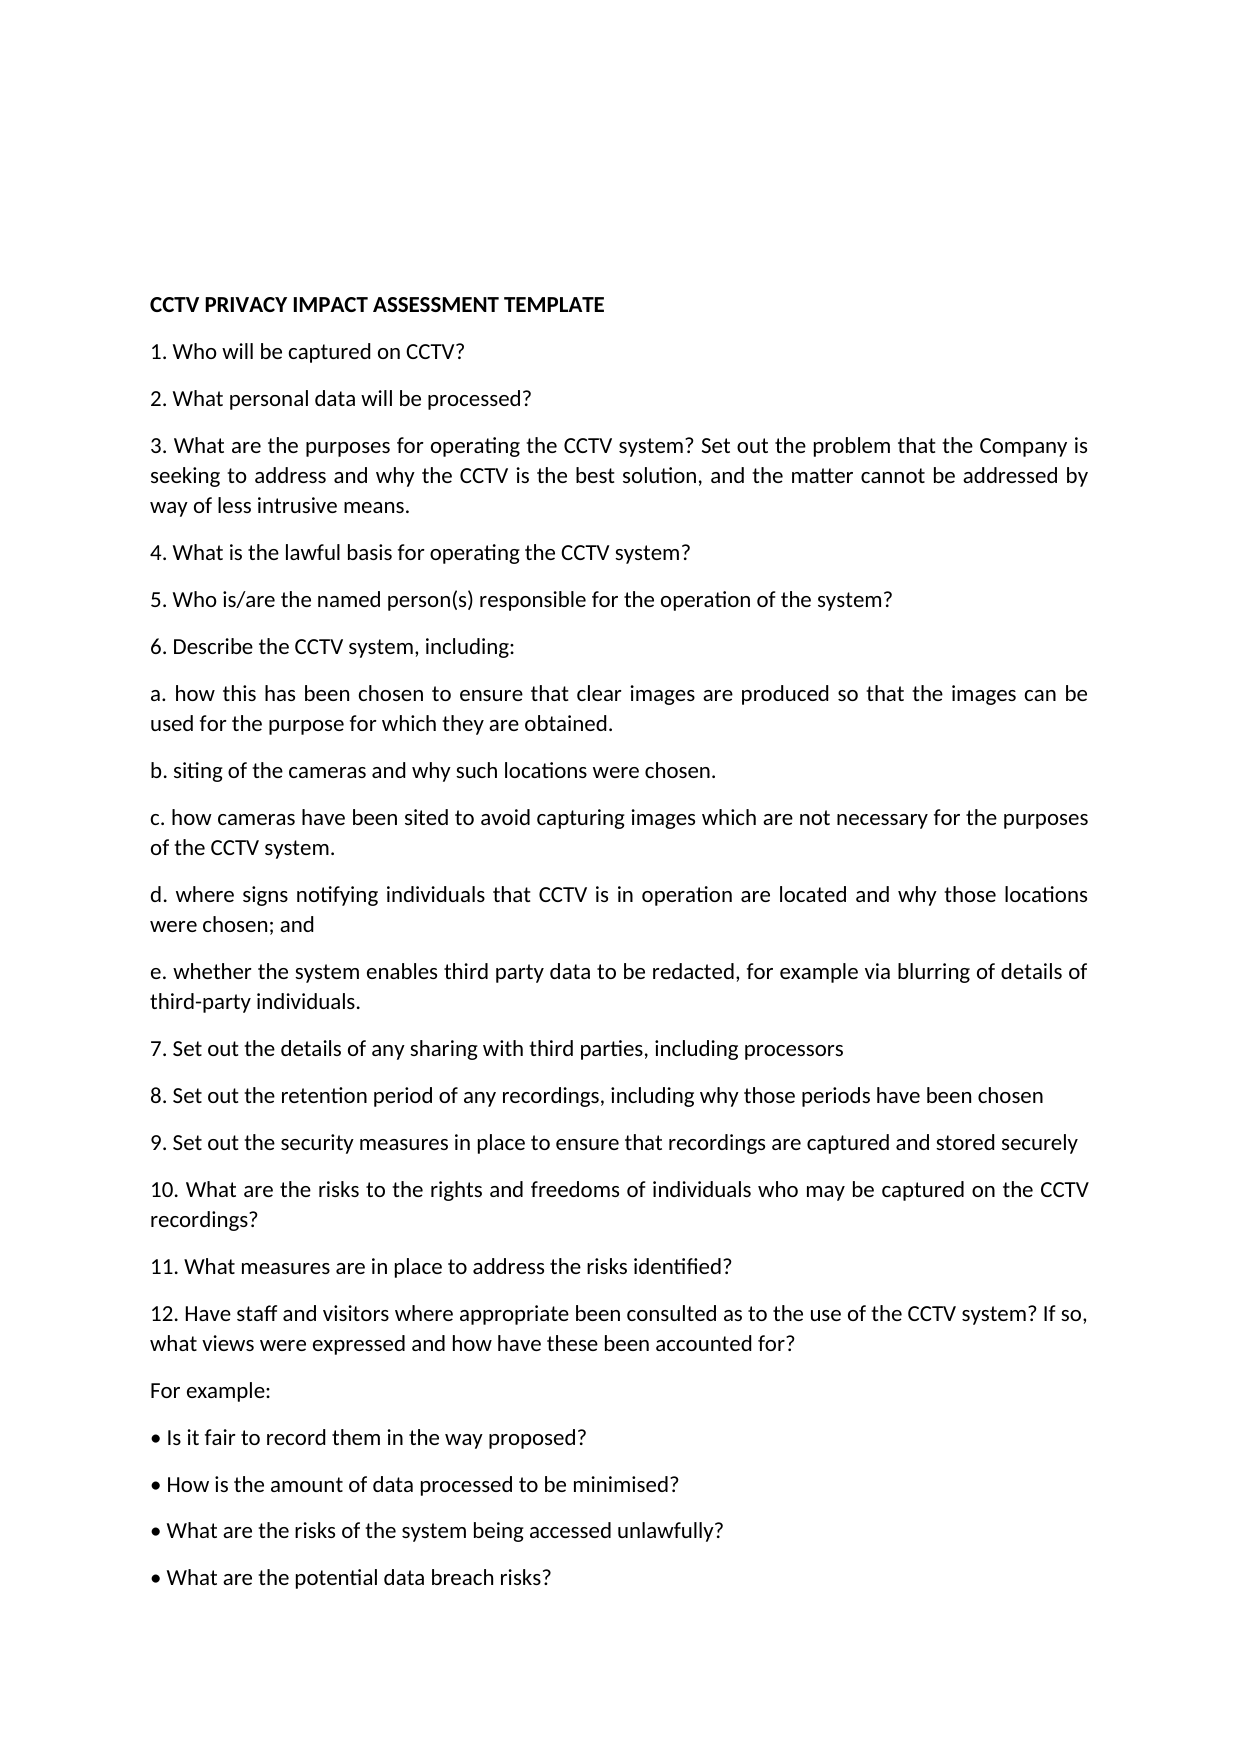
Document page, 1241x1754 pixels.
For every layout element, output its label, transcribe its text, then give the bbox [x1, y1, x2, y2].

text 10. What are the risks to the rights and freedoms of individuals who may be captured on the CCTV recordings? [150, 1175, 1090, 1233]
text 3. What are the purposes for operating the CCTV system? Set out the problem that the Company is seeking to address and why the CCTV is the best solution, and the matter cannot be addressed by way of less intrusive means. [150, 431, 1090, 520]
text CCTV PRIVACY IMPACT ASSESSMENT TEMPLATE [150, 291, 1090, 319]
text a. how this has been chosen to ensure that clear images are produced so that the images can be used for the purpose for which they are obtained. [150, 679, 1090, 737]
text 12. Have staff and visitors where appropriate been consulted as to the use of the CCTV system? If so, what views were expressed and how have these been accounted for? [150, 1299, 1090, 1357]
text • What are the potential data breach risks? [150, 1563, 1090, 1592]
text 7. Set out the details of any sharing with third parties, including processors [150, 1034, 1090, 1062]
text • Is it fair to record them in the way proposed? [150, 1423, 1090, 1451]
text 2. What personal data will be processed? [150, 384, 1090, 412]
text For example: [150, 1376, 1090, 1404]
text c. how cameras have been sited to avoid capturing images which are not necessary for the purposes of the CCTV system. [150, 803, 1090, 861]
text e. whether the system enables third party data to be redacted, for example via blurring of details of third-party individuals. [150, 957, 1090, 1016]
text 11. What measures are in place to address the risks identified? [150, 1252, 1090, 1280]
text 5. Who is/are the named person(s) responsible for the operation of the system? [150, 585, 1090, 613]
text 1. Who will be captured on CCTV? [150, 337, 1090, 366]
text b. siting of the cameras and why such locations were chosen. [150, 756, 1090, 784]
text 4. What is the lawful basis for operating the CCTV system? [150, 538, 1090, 567]
text • What are the risks of the system being accessed unlawfully? [150, 1517, 1090, 1545]
text 8. Set out the retention period of any recordings, including why those periods have been chosen [150, 1081, 1090, 1109]
text 9. Set out the security measures in place to ensure that recordings are captured and stored securely [150, 1128, 1090, 1156]
text • How is the amount of data processed to be minimised? [150, 1470, 1090, 1498]
text 6. Describe the CCTV system, including: [150, 632, 1090, 660]
text d. where signs notifying individuals that CCTV is in operation are located and why those locations were chosen; and [150, 880, 1090, 938]
